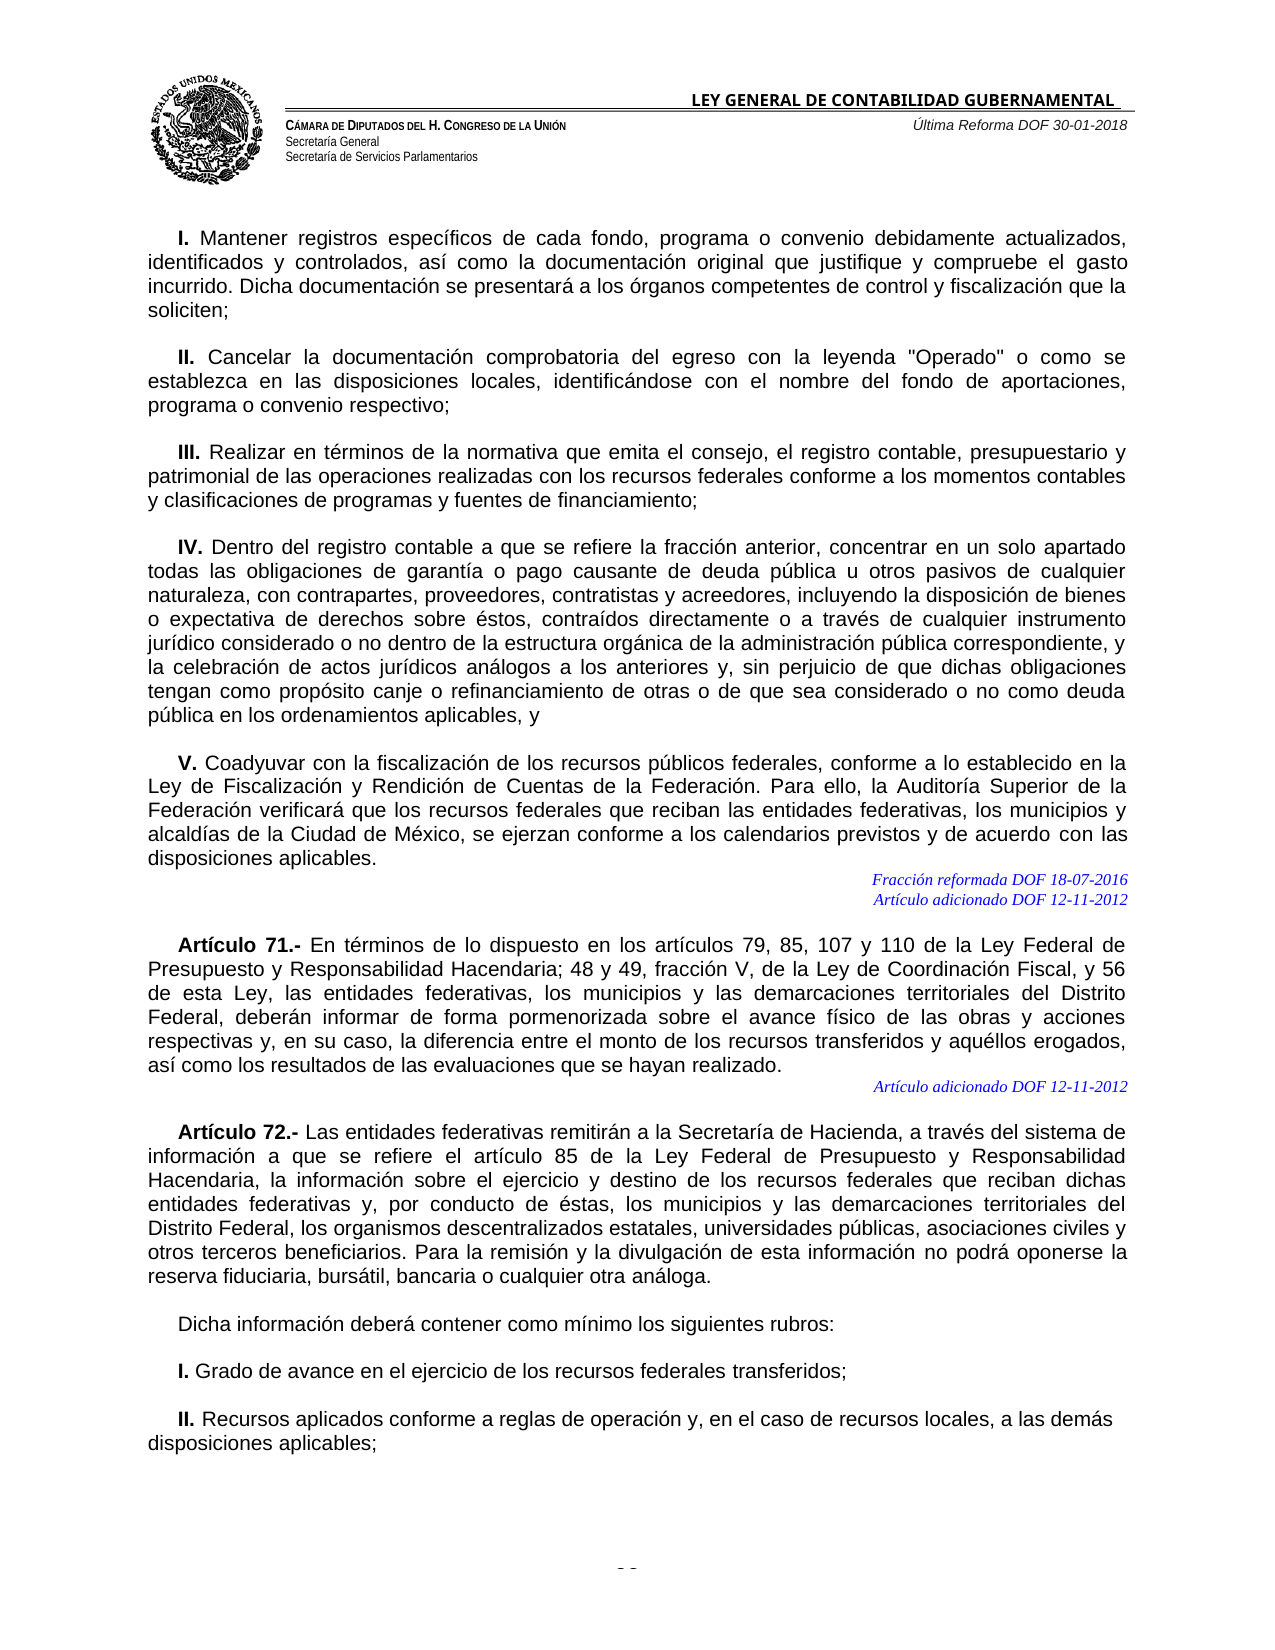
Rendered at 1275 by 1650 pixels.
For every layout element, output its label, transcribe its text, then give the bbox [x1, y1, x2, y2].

text Fracción reformada DOF 18-07-2016 Artículo adicionado DOF 12-11-2012 [871, 870, 1128, 908]
list Mantener registros específicos de cada fondo, programa o convenio debidamente actualizados, identificados y controlados, así como la documentación original que justifique y compruebe el gasto incurrido. Dicha documentación se presentará a los órganos competentes de control y fiscalización que la soliciten; [148, 226, 1128, 322]
text Artículo 72.- Las entidades federativas remitirán a la Secretaría de Hacienda, a través del sistema de información a que se refiere el artículo 85 de la Ley Federal de Presupuesto y Responsabilidad Hacendaria, la información sobre el ejercicio y destino de los recursos federales que reciban dichas entidades federativas y, por conducto de éstas, los municipios y las demarcaciones territoriales del Distrito Federal, los organismos descentralizados estatales, universidades públicas, asociaciones civiles y otros terceros beneficiarios. Para la remisión y la divulgación de esta información no podrá oponerse la reserva fiduciaria, bursátil, bancaria o cualquier otra análoga. [148, 1120, 1127, 1287]
picture [150, 75, 263, 185]
list Recursos aplicados conforme a reglas de operación y, en el caso de recursos locales, a las demás disposiciones aplicables; [148, 1407, 1127, 1455]
list Dentro del registro contable a que se refiere la fracción anterior, concentrar en un solo apartado todas las obligaciones de garantía o pago causante de deuda pública u otros pasivos de cualquier naturaleza, con contrapartes, proveedores, contratistas y acreedores, incluyendo la disposición de bienes o expectativa de derechos sobre éstos, contraídos directamente o a través de cualquier instrumento jurídico considerado o no dentro de la estructura orgánica de la administración pública correspondiente, y la celebración de actos jurídicos análogos a los anteriores y, sin perjuicio de que dichas obligaciones tengan como propósito canje o refinanciamiento de otras o de que sea considerado o no como deuda pública en los ordenamientos aplicables, y [148, 535, 1127, 727]
list Grado de avance en el ejercicio de los recursos federales transferidos; [178, 1359, 1139, 1383]
text Artículo 71.- En términos de lo dispuesto en los artículos 79, 85, 107 y 110 de la Ley Federal de Presupuesto y Responsabilidad Hacendaria; 48 y 49, fracción V, de la Ley de Coordinación Fiscal, y 56 de esta Ley, las entidades federativas, los municipios y las demarcaciones territoriales del Distrito Federal, deberán informar de forma pormenorizada sobre el avance físico de las obras y acciones respectivas y, en su caso, la diferencia entre el monto de los recursos transferidos y aquéllos erogados, así como los resultados de las evaluaciones que se hayan realizado. [148, 933, 1127, 1076]
text Artículo adicionado DOF 12-11-2012 [135, 1076, 1128, 1096]
text Dicha información deberá contener como mínimo los siguientes rubros: [178, 1312, 1139, 1336]
list Coadyuvar con la fiscalización de los recursos públicos federales, conforme a lo establecido en la Ley de Fiscalización y Rendición de Cuentas de la Federación. Para ello, la Auditoría Superior de la Federación verificará que los recursos federales que reciban las entidades federativas, los municipios y alcaldías de la Ciudad de México, se ejerzan conforme a los calendarios previstos y de acuerdo con las disposiciones aplicables. [148, 750, 1128, 870]
list Realizar en términos de la normativa que emita el consejo, el registro contable, presupuestario y patrimonial de las operaciones realizadas con los recursos federales conforme a los momentos contables y clasificaciones de programas y fuentes de financiamiento; [148, 440, 1127, 512]
list Cancelar la documentación comprobatoria del egreso con la leyenda "Operado" o como se establezca en las disposiciones locales, identificándose con el nombre del fondo de aportaciones, programa o convenio respectivo; [148, 345, 1127, 417]
